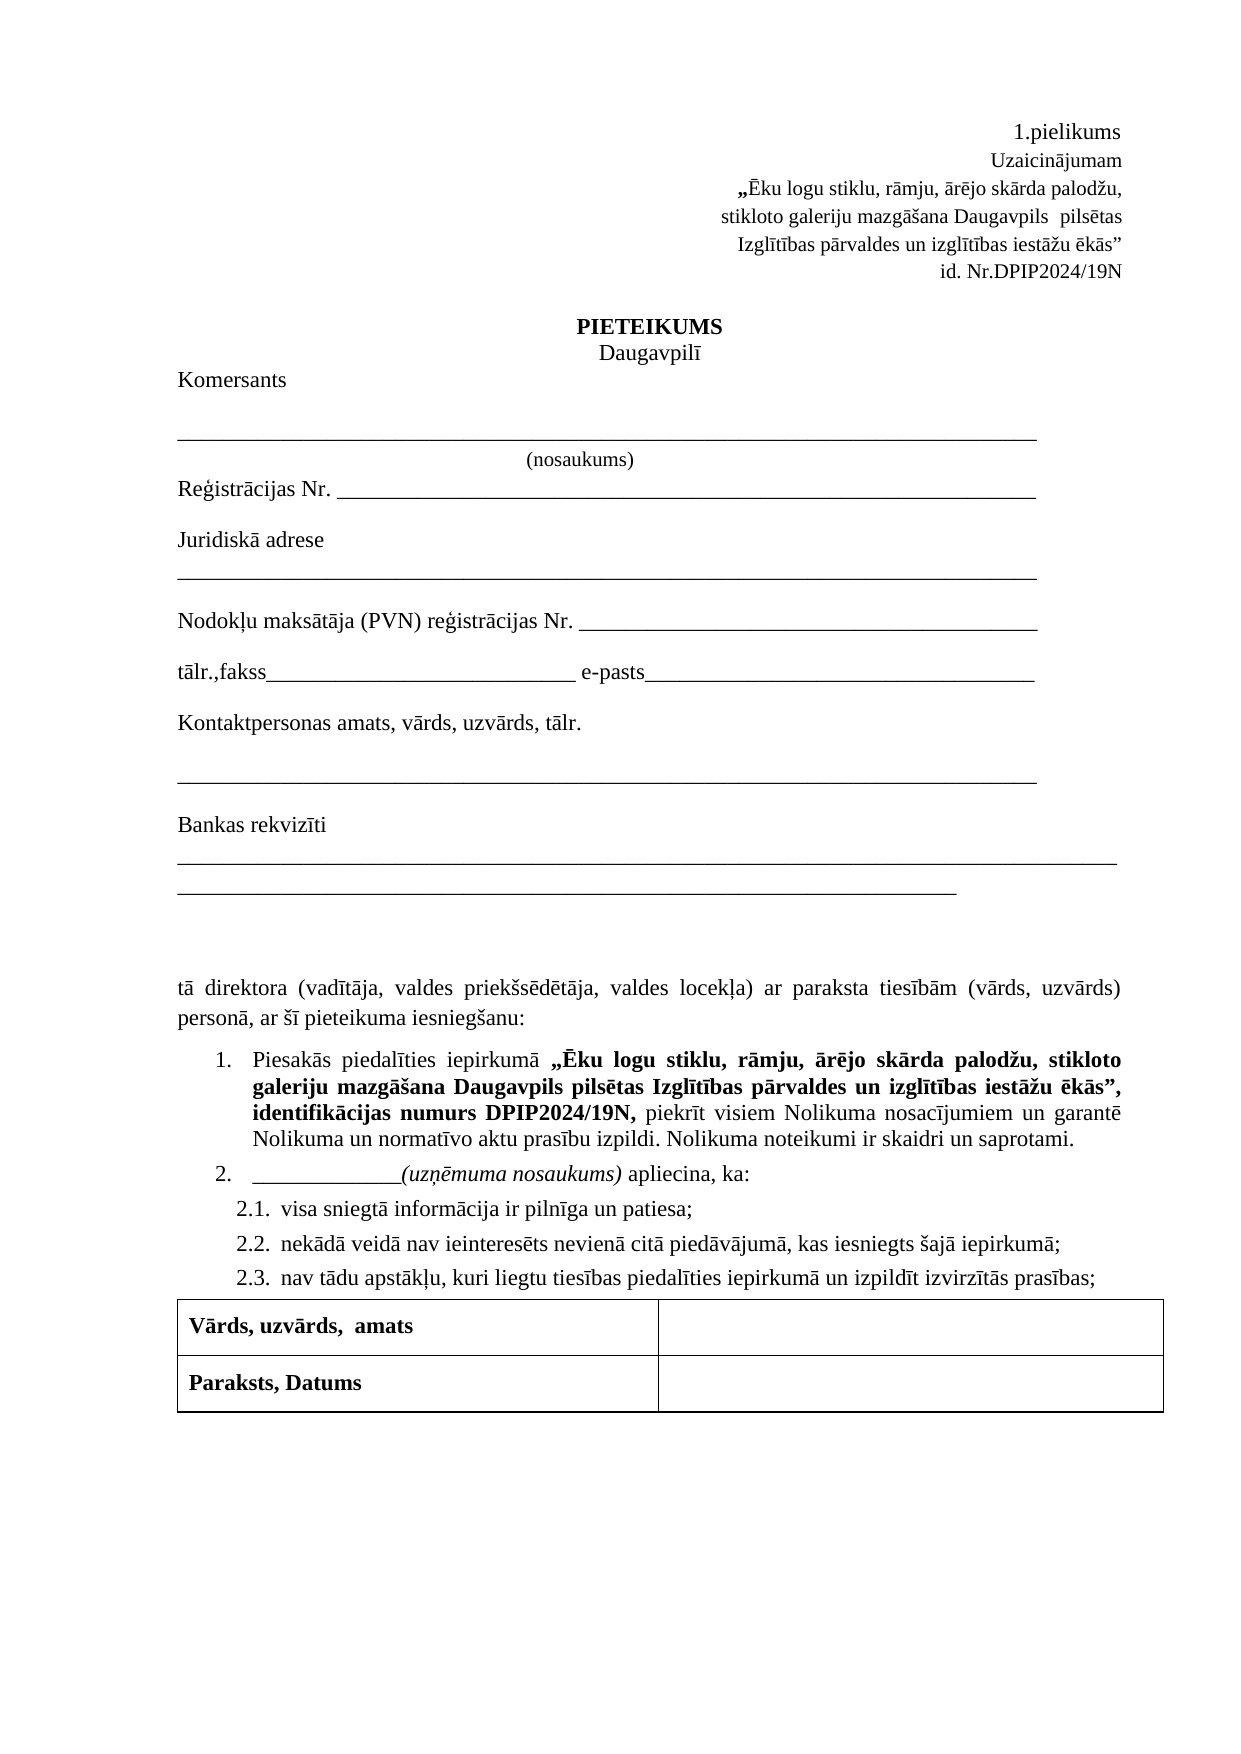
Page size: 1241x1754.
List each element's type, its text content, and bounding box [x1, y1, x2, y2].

text Bankas rekvizīti ______________________________________________________________________________________________________________________________________________________ [177, 811, 1122, 898]
text Komersants [177, 366, 1122, 392]
text ___________________________________________________________________________ [177, 417, 1122, 443]
text „Ēku logu stiklu, rāmju, ārējo skārda palodžu, [177, 176, 1122, 200]
list Piesakās piedalīties iepirkumā „Ēku logu stiklu, rāmju, ārējo skārda palodžu, stikloto galeriju mazgāšana Daugavpils pilsētas Izglītības pārvaldes un izglītības iestāžu ēkās”, identifikācijas numurs DPIP2024/19N, piekrīt visiem Nolikuma nosacījumiem un garantē Nolikuma un normatīvo aktu prasību izpildi. Nolikuma noteikumi ir skaidri un saprotami. [215, 1046, 1122, 1152]
text id. Nr.DPIP2024/19N [177, 259, 1122, 283]
text Uzaicinājumam [177, 148, 1122, 172]
table_header Vārds, uzvārds, amats [178, 1300, 658, 1355]
text Izglītības pārvaldes un izglītības iestāžu ēkās” [177, 231, 1122, 256]
text Juridiskā adrese ___________________________________________________________________________ [177, 526, 1122, 582]
text ___________________________________________________________________________ [177, 760, 1122, 786]
text tā direktora (vadītāja, valdes priekšsēdētāja, valdes locekļa) ar paraksta tiesībām (vārds, uzvārds) personā, ar šī pieteikuma iesniegšanu: [177, 973, 1122, 1030]
text stikloto galeriju mazgāšana Daugavpils pilsētas [177, 203, 1122, 228]
table_cell Paraksts, Datums [178, 1356, 658, 1411]
list visa sniegtā informācija ir pilnīga un patiesa; [236, 1195, 1122, 1221]
text Nodokļu maksātāja (PVN) reģistrācijas Nr. ________________________________________ [177, 607, 1122, 633]
text 1.pielikums [177, 118, 1122, 144]
list _____________(uzņēmuma nosaukums) apliecina, ka: [215, 1160, 1122, 1187]
text Kontaktpersonas amats, vārds, uzvārds, tālr. [177, 709, 1122, 735]
list nav tādu apstākļu, kuri liegtu tiesības piedalīties iepirkumā un izpildīt izvirzītās prasības; [236, 1264, 1122, 1291]
text PIETEIKUMS [177, 313, 1122, 339]
text Reģistrācijas Nr. _____________________________________________________________ [177, 474, 1122, 501]
table_header [659, 1300, 1163, 1355]
list nekādā veidā nav ieinteresēts nevienā citā piedāvājumā, kas iesniegts šajā iepirkumā; [236, 1229, 1122, 1256]
text (nosaukums) [177, 447, 1122, 471]
table_cell [659, 1356, 1163, 1411]
text Daugavpilī [177, 339, 1122, 366]
text tālr.,fakss___________________________ e-pasts__________________________________ [177, 658, 1122, 684]
